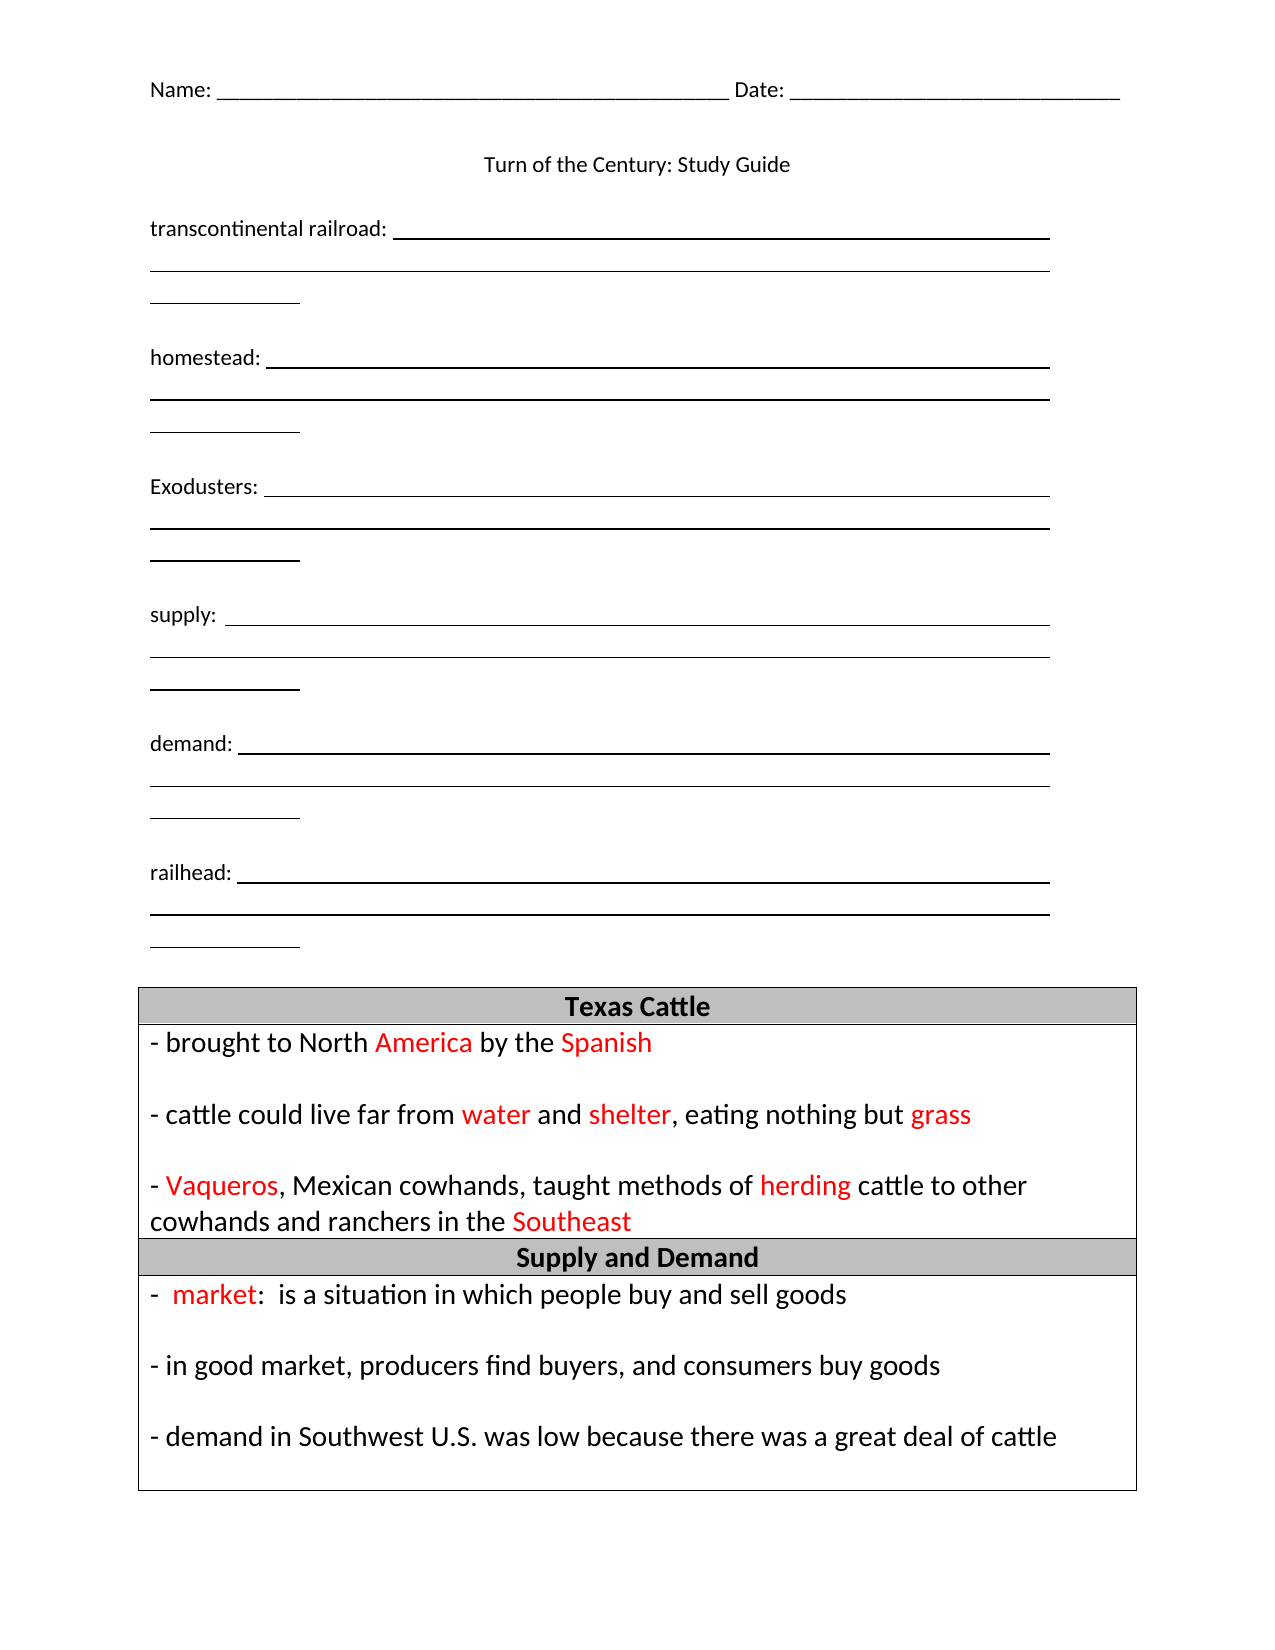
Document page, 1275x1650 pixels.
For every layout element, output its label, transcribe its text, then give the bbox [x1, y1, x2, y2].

text transcontinental railroad: [150, 214, 1125, 307]
table_header Texas Cattle [139, 988, 1136, 1023]
table_cell Supply and Demand [139, 1239, 1136, 1275]
text Exodusters: [150, 472, 1125, 564]
text railhead: [150, 858, 1125, 951]
text supply: [150, 601, 1125, 693]
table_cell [139, 1276, 1136, 1490]
text Turn of the Century: Study Guide [150, 150, 1125, 178]
table_cell - brought to North America by the Spanish - cattle could live far from water and shelter, eating nothing but grass - Vaqueros, Mexican cowhands, taught methods of herding cattle to other cowhands and ranchers in the Southeast [139, 1025, 1136, 1238]
text homestead: [150, 343, 1125, 436]
text demand: [150, 729, 1125, 822]
